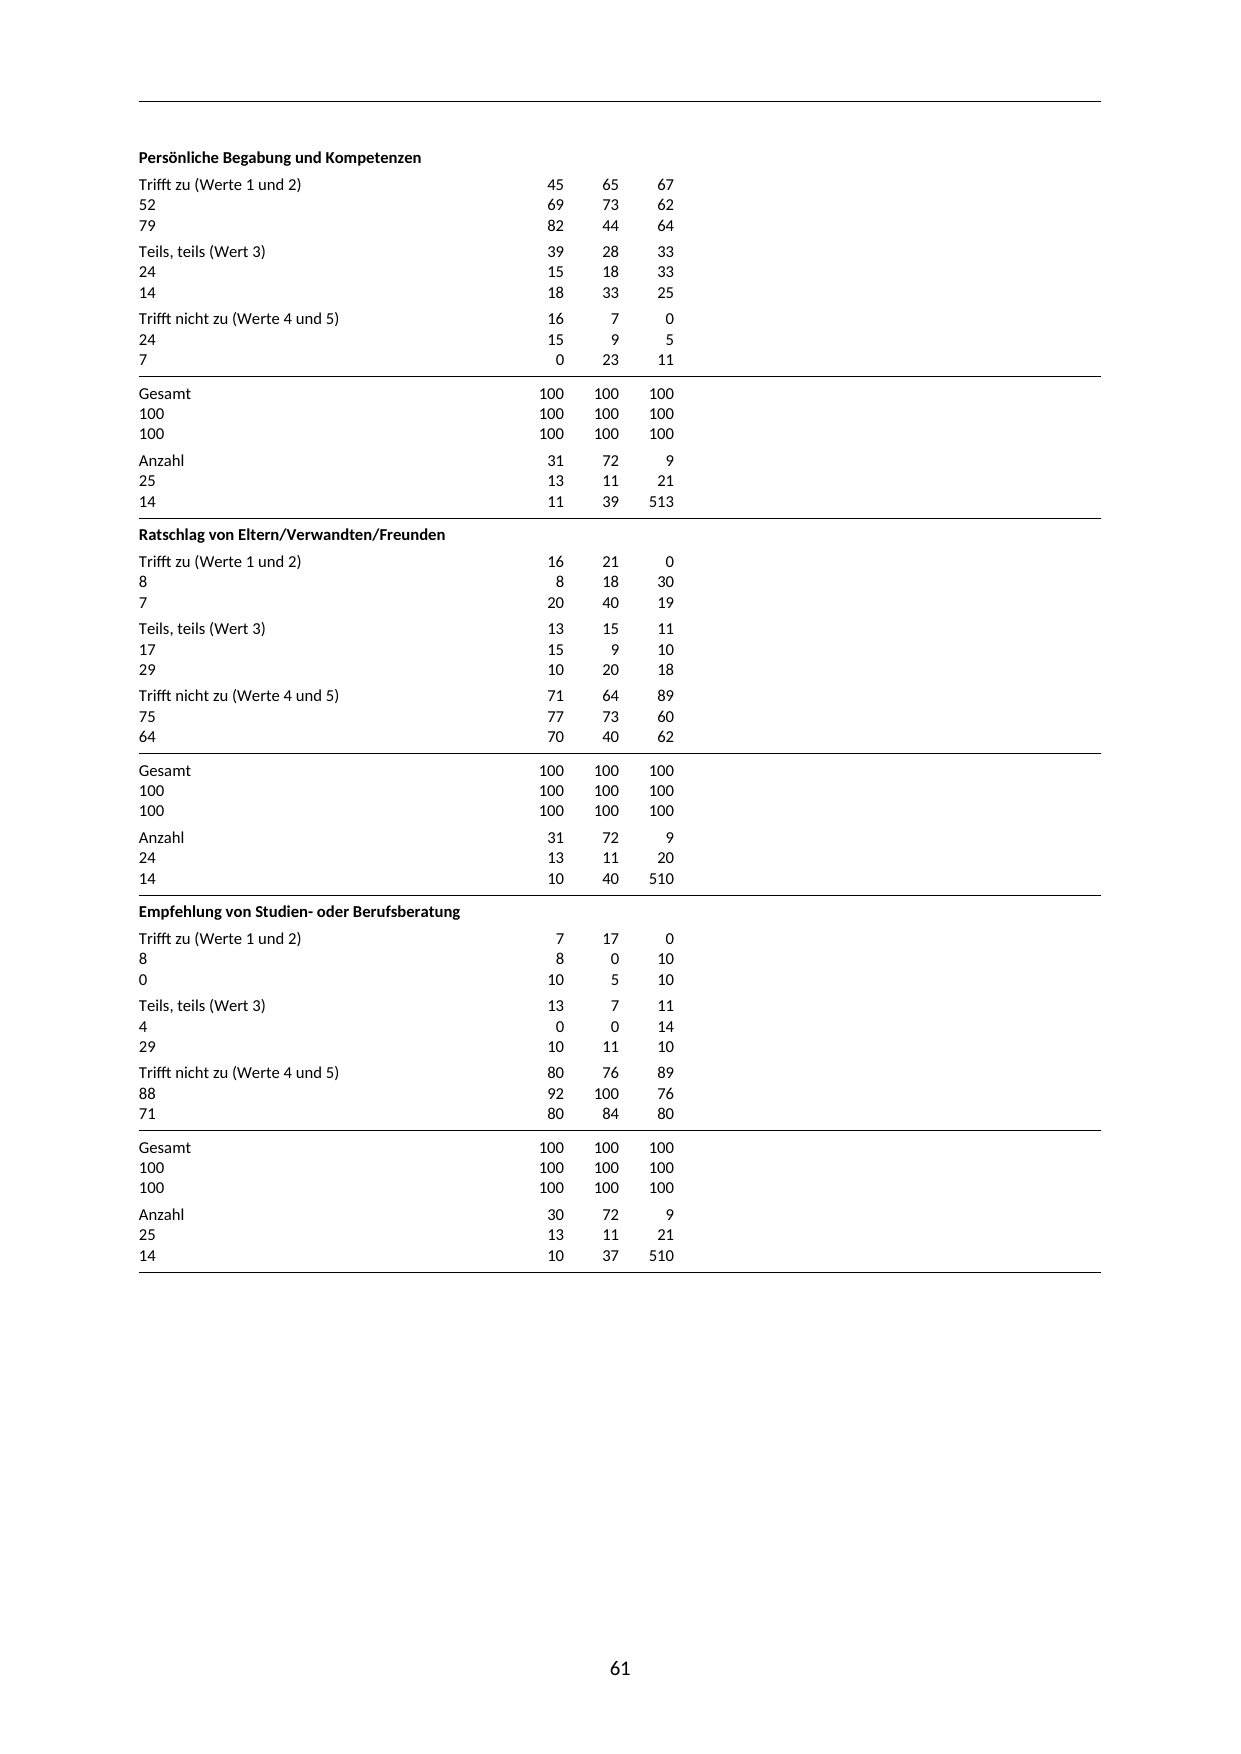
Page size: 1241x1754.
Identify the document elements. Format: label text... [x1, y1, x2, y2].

text Teils, teils (Wert 3) 39 28 33 24 15 18 33 14 18 33 25 [139, 241, 511, 302]
text Anzahl 31 72 9 24 13 11 20 14 10 40 510 [139, 827, 511, 888]
text Anzahl 31 72 9 25 13 11 21 14 11 39 513 [139, 450, 511, 511]
text Gesamt 100 100 100 100 100 100 100 100 100 100 100 [139, 1137, 511, 1198]
text Trifft nicht zu (Werte 4 und 5) 80 76 89 88 92 100 76 71 80 84 80 [139, 1063, 511, 1124]
text Teils, teils (Wert 3) 13 15 11 17 15 9 10 29 10 20 18 [139, 618, 511, 679]
text Empfehlung von Studien- oder Berufsberatung [139, 902, 511, 922]
text Teils, teils (Wert 3) 13 7 11 4 0 0 14 29 10 11 10 [139, 996, 511, 1056]
text Gesamt 100 100 100 100 100 100 100 100 100 100 100 [139, 760, 511, 821]
text Trifft zu (Werte 1 und 2) 7 17 0 8 8 0 10 0 10 5 10 [139, 928, 511, 989]
text Gesamt 100 100 100 100 100 100 100 100 100 100 100 [139, 383, 511, 444]
text Persönliche Begabung und Kompetenzen [139, 148, 511, 168]
text Trifft zu (Werte 1 und 2) 45 65 67 52 69 73 62 79 82 44 64 [139, 174, 511, 235]
text Trifft zu (Werte 1 und 2) 16 21 0 8 8 18 30 7 20 40 19 [139, 551, 511, 612]
text Trifft nicht zu (Werte 4 und 5) 16 7 0 24 15 9 5 7 0 23 11 [139, 308, 511, 369]
text Trifft nicht zu (Werte 4 und 5) 71 64 89 75 77 73 60 64 70 40 62 [139, 686, 511, 747]
text Anzahl 30 72 9 25 13 11 21 14 10 37 510 [139, 1204, 511, 1265]
text Ratschlag von Eltern/Verwandten/Freunden [139, 525, 511, 545]
